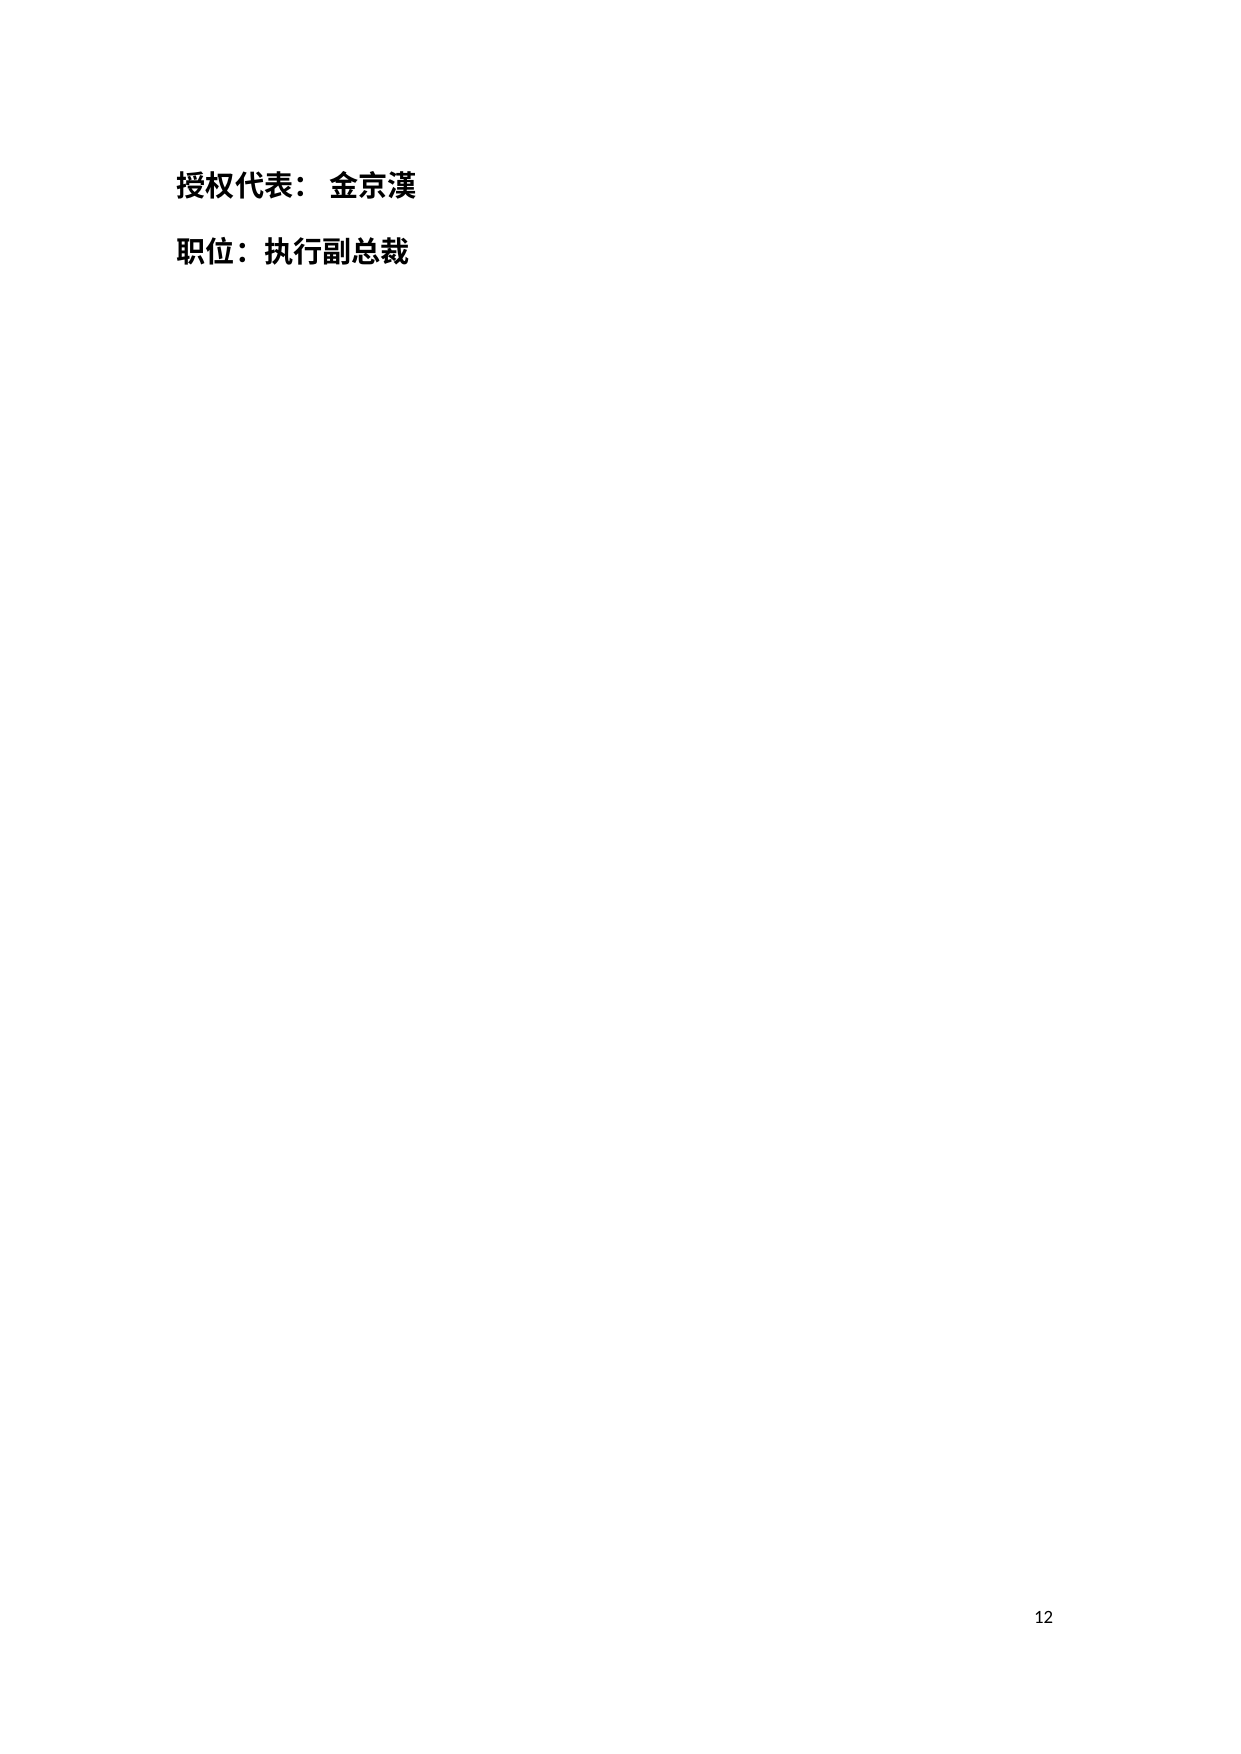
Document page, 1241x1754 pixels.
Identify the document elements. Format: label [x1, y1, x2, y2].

table_cell [165, 151, 603, 490]
